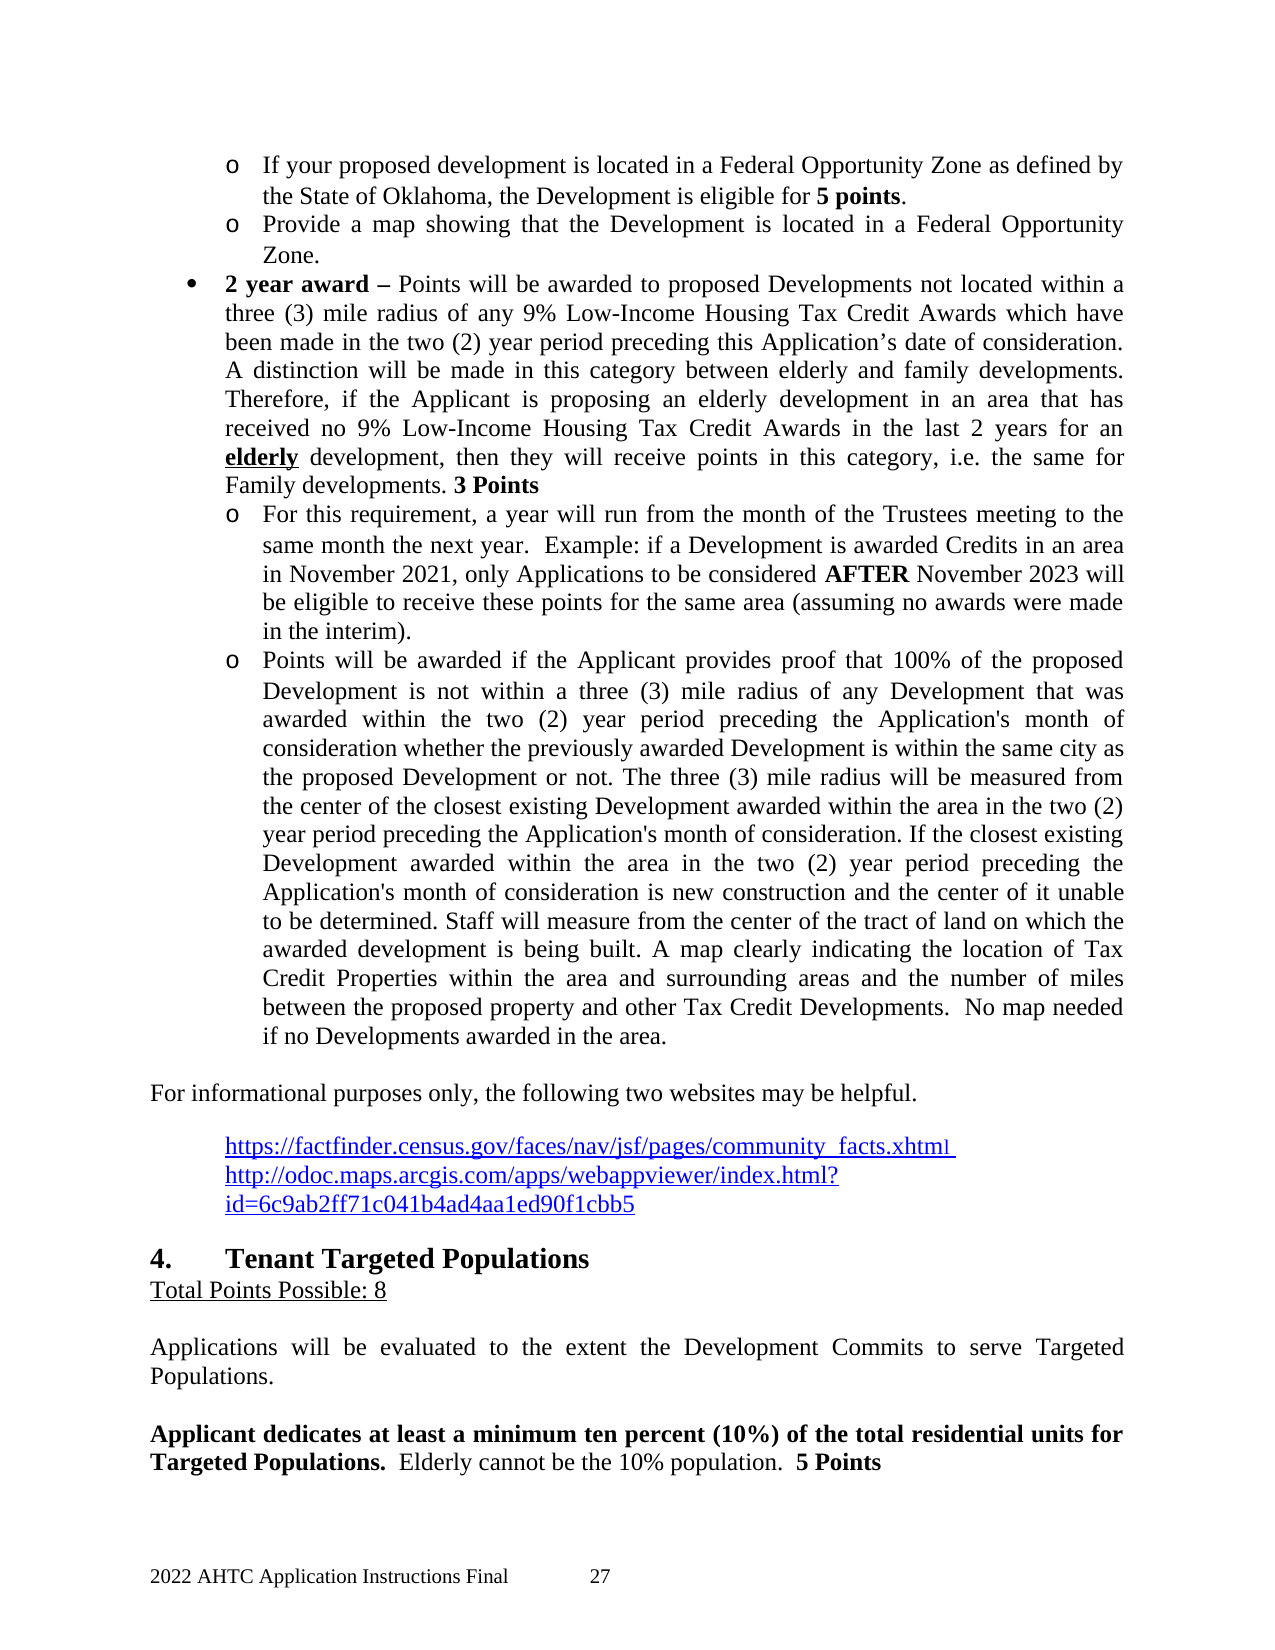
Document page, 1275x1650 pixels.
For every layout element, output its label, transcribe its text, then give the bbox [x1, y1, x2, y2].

text Total Points Possible: 8 [150, 1275, 1125, 1304]
text For informational purposes only, the following two websites may be helpful. [150, 1078, 1125, 1107]
list For this requirement, a year will run from the month of the Trustees meeting to the same month the next year. Example: if a Development is awarded Credits in an area in November 2021, only Applications to be considered AFTER November 2023 will be eligible to receive these points for the same area (assuming no awards were made in the interim). [225, 499, 1125, 645]
text Applications will be evaluated to the extent the Development Commits to serve Targeted Populations. [150, 1332, 1125, 1390]
list 2 year award – Points will be awarded to proposed Developments not located within a three (3) mile radius of any 9% Low-Income Housing Tax Credit Awards which have been made in the two (2) year period preceding this Application’s date of consideration. A distinction will be made in this category between elderly and family developments. Therefore, if the Applicant is proposing an elderly development in an area that has received no 9% Low-Income Housing Tax Credit Awards in the last 2 years for an elderly development, then they will receive points in this category, i.e. the same for Family developments. 3 Points [187, 269, 1125, 499]
text http://odoc.maps.arcgis.com/apps/webappviewer/index.html?id=6c9ab2ff71c041b4ad4aa1ed90f1cbb5 [225, 1160, 1125, 1217]
list Provide a map showing that the Development is located in a Federal Opportunity Zone. [225, 209, 1125, 269]
subtitle 4. Tenant Targeted Populations [150, 1241, 1125, 1275]
list Points will be awarded if the Applicant provides proof that 100% of the proposed Development is not within a three (3) mile radius of any Development that was awarded within the two (2) year period preceding the Application's month of consideration whether the previously awarded Development is within the same city as the proposed Development or not. The three (3) mile radius will be measured from the center of the closest existing Development awarded within the area in the two (2) year period preceding the Application's month of consideration. If the closest existing Development awarded within the area in the two (2) year period preceding the Application's month of consideration is new construction and the center of it unable to be determined. Staff will measure from the center of the tract of land on which the awarded development is being built. A map clearly indicating the location of Tax Credit Properties within the area and surrounding areas and the number of miles between the proposed property and other Tax Credit Developments. No map needed if no Developments awarded in the area. [225, 645, 1125, 1049]
text https://factfinder.census.gov/faces/nav/jsf/pages/community_facts.xhtml [150, 1131, 1125, 1160]
text Applicant dedicates at least a minimum ten percent (10%) of the total residential units for Targeted Populations. Elderly cannot be the 10% population. 5 Points [150, 1419, 1125, 1476]
list If your proposed development is located in a Federal Opportunity Zone as defined by the State of Oklahoma, the Development is eligible for 5 points. [225, 150, 1125, 209]
